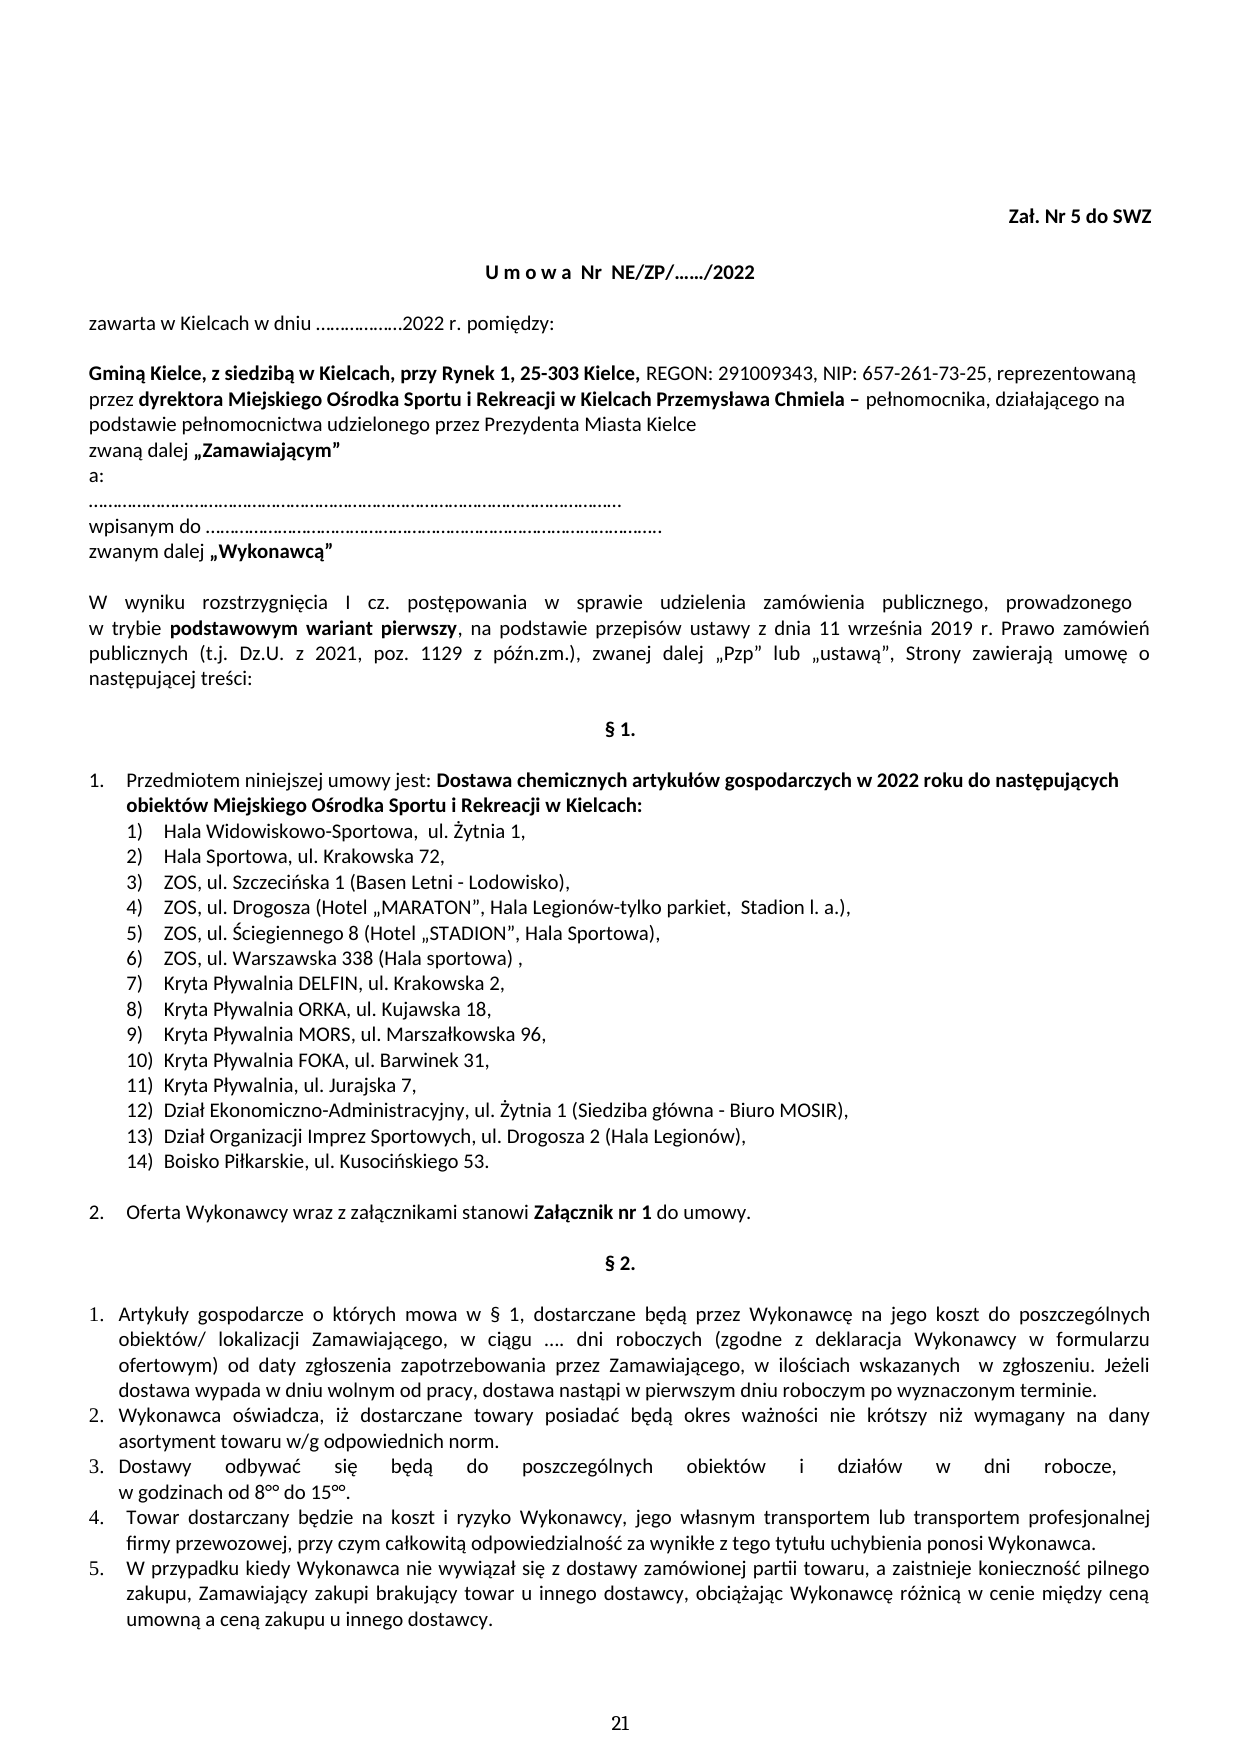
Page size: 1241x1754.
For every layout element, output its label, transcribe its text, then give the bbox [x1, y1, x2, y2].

list Dostawy odbywać się będą do poszczególnych obiektów i działów w dni robocze, w godzinach od 8°° do 15°°. [89, 1453, 1152, 1504]
list Przedmiotem niniejszej umowy jest: Dostawa chemicznych artykułów gospodarczych w 2022 roku do następujących obiektów Miejskiego Ośrodka Sportu i Rekreacji w Kielcach: [89, 767, 1152, 818]
list Wykonawca oświadcza, iż dostarczane towary posiadać będą okres ważności nie krótszy niż wymagany na dany asortyment towaru w/g odpowiednich norm. [89, 1403, 1152, 1453]
list ZOS, ul. Ściegiennego 8 (Hotel „STADION”, Hala Sportowa), [126, 920, 1152, 945]
text wpisanym do ………………………………………………………………………………….. [89, 513, 1152, 538]
text ………………………………………………………………………………………………… [89, 488, 1152, 513]
list Kryta Pływalnia MORS, ul. Marszałkowska 96, [126, 1021, 1152, 1047]
list Oferta Wykonawcy wraz z załącznikami stanowi Załącznik nr 1 do umowy. [89, 1199, 1152, 1225]
list Hala Widowiskowo-Sportowa, ul. Żytnia 1, [126, 818, 1152, 843]
list Towar dostarczany będzie na koszt i ryzyko Wykonawcy, jego własnym transportem lub transportem profesjonalnej firmy przewozowej, przy czym całkowitą odpowiedzialność za wynikłe z tego tytułu uchybienia ponosi Wykonawca. [89, 1504, 1152, 1555]
text W wyniku rozstrzygnięcia I cz. postępowania w sprawie udzielenia zamówienia publicznego, prowadzonego w trybie podstawowym wariant pierwszy, na podstawie przepisów ustawy z dnia 11 września 2019 r. Prawo zamówień publicznych (t.j. Dz.U. z 2021, poz. 1129 z późn.zm.), zwanej dalej „Pzp” lub „ustawą”, Strony zawierają umowę o następującej treści: [89, 589, 1152, 691]
text zawarta w Kielcach w dniu ………………2022 r. pomiędzy: [89, 310, 1152, 335]
list Kryta Pływalnia ORKA, ul. Kujawska 18, [126, 996, 1152, 1021]
list Dział Organizacji Imprez Sportowych, ul. Drogosza 2 (Hala Legionów), [126, 1123, 1152, 1148]
list ZOS, ul. Warszawska 338 (Hala sportowa) , [126, 945, 1152, 971]
list W przypadku kiedy Wykonawca nie wywiązał się z dostawy zamówionej partii towaru, a zaistnieje konieczność pilnego zakupu, Zamawiający zakupi brakujący towar u innego dostawcy, obciążając Wykonawcę różnicą w cenie między ceną umowną a ceną zakupu u innego dostawcy. [89, 1555, 1152, 1631]
list Kryta Pływalnia, ul. Jurajska 7, [126, 1072, 1152, 1098]
text zwanym dalej „Wykonawcą” [89, 538, 1152, 564]
text § 2. [89, 1250, 1152, 1276]
list ZOS, ul. Szczecińska 1 (Basen Letni - Lodowisko), [126, 869, 1152, 894]
list Hala Sportowa, ul. Krakowska 72, [126, 843, 1152, 869]
text § 1. [89, 716, 1152, 742]
text zwaną dalej „Zamawiającym” [89, 437, 1152, 462]
list Kryta Pływalnia DELFIN, ul. Krakowska 2, [126, 971, 1152, 996]
list ZOS, ul. Drogosza (Hotel „MARATON”, Hala Legionów-tylko parkiet, Stadion l. a.), [126, 894, 1152, 920]
list Dział Ekonomiczno-Administracyjny, ul. Żytnia 1 (Siedziba główna - Biuro MOSIR), [126, 1098, 1152, 1123]
list Boisko Piłkarskie, ul. Kusocińskiego 53. [126, 1148, 1152, 1174]
text U m o w a Nr NE/ZP/……/2022 [89, 259, 1152, 284]
text Zał. Nr 5 do SWZ [89, 203, 1152, 228]
text Gminą Kielce, z siedzibą w Kielcach, przy Rynek 1, 25-303 Kielce, REGON: 291009343, NIP: 657-261-73-25, reprezentowaną przez dyrektora Miejskiego Ośrodka Sportu i Rekreacji w Kielcach Przemysława Chmiela – pełnomocnika, działającego na podstawie pełnomocnictwa udzielonego przez Prezydenta Miasta Kielce [89, 361, 1152, 437]
list Kryta Pływalnia FOKA, ul. Barwinek 31, [126, 1047, 1152, 1072]
text a: [89, 462, 1152, 488]
list Artykuły gospodarcze o których mowa w § 1, dostarczane będą przez Wykonawcę na jego koszt do poszczególnych obiektów/ lokalizacji Zamawiającego, w ciągu …. dni roboczych (zgodne z deklaracja Wykonawcy w formularzu ofertowym) od daty zgłoszenia zapotrzebowania przez Zamawiającego, w ilościach wskazanych w zgłoszeniu. Jeżeli dostawa wypada w dniu wolnym od pracy, dostawa nastąpi w pierwszym dniu roboczym po wyznaczonym terminie. [89, 1301, 1152, 1403]
